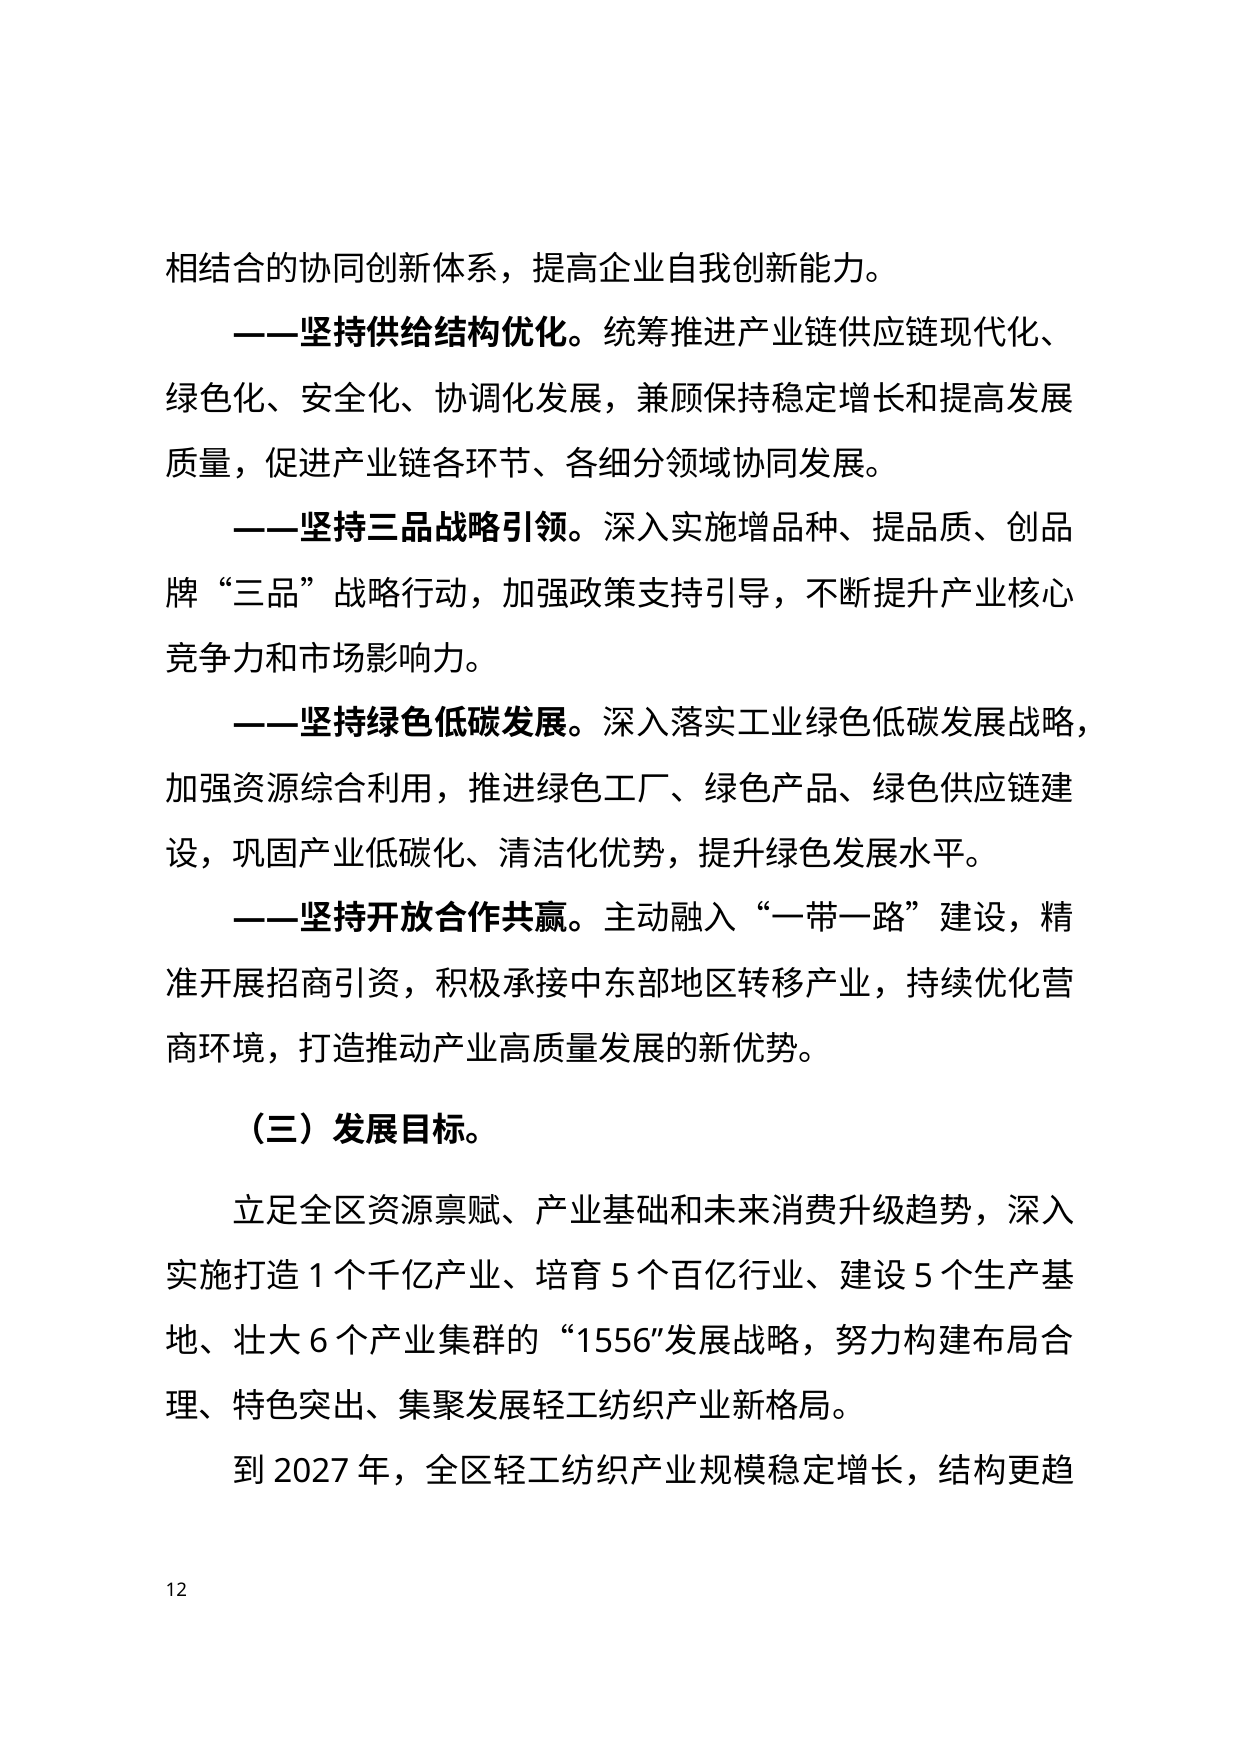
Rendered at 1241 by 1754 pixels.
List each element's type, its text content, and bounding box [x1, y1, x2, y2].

text ——坚持供给结构优化。统筹推进产业链供应链现代化、绿色化、安全化、协调化发展，兼顾保持稳定增长和提高发展质量，促进产业链各环节、各细分领域协同发展。 [165, 298, 1075, 493]
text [165, 233, 1075, 298]
list 立足全区资源禀赋、产业基础和未来消费升级趋势，深入实施打造1个千亿产业、培育5个百亿行业、建设5个生产基地、壮大6个产业集群的“1556”发展战略，努力构建布局合理、特色突出、集聚发展轻工纺织产业新格局。 [165, 1175, 1075, 1435]
subtitle （三）发展目标。 [165, 1094, 1075, 1159]
text ——坚持开放合作共赢。主动融入“一带一路”建设，精准开展招商引资，积极承接中东部地区转移产业，持续优化营商环境，打造推动产业高质量发展的新优势。 [165, 883, 1075, 1078]
text ——坚持绿色低碳发展。深入落实工业绿色低碳发展战略，加强资源综合利用，推进绿色工厂、绿色产品、绿色供应链建设，巩固产业低碳化、清洁化优势，提升绿色发展水平。 [165, 688, 1075, 883]
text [165, 1435, 1075, 1500]
text ——坚持三品战略引领。深入实施增品种、提品质、创品牌“三品”战略行动，加强政策支持引导，不断提升产业核心竞争力和市场影响力。 [165, 493, 1075, 688]
